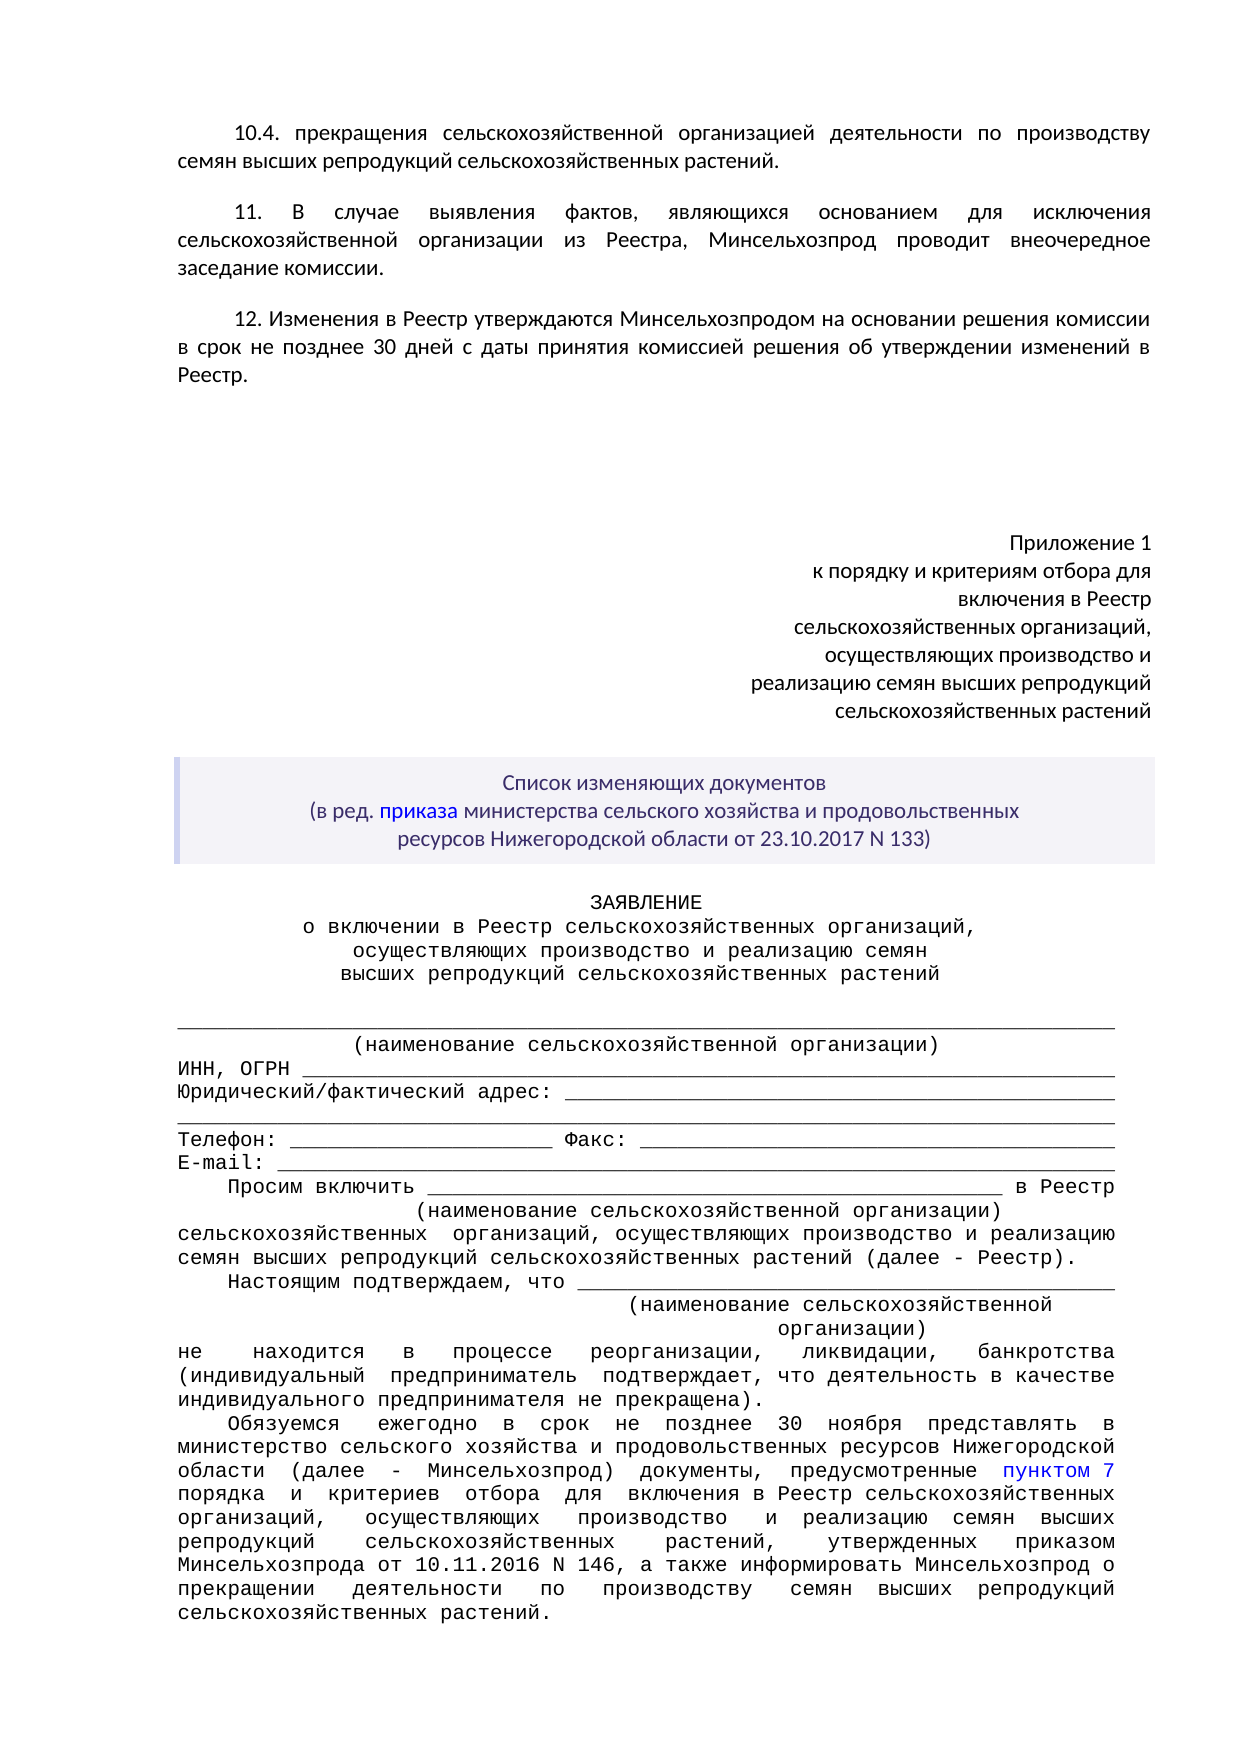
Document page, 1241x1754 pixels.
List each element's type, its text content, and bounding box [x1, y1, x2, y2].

text Минсельхозпрода от 10.11.2016 N 146, а также информировать Минсельхозпрод о [177, 1554, 1152, 1578]
text не находится в процессе реорганизации, ликвидации, банкротства [177, 1342, 1152, 1365]
text сельскохозяйственных организаций, [177, 612, 1152, 640]
text включения в Реестр [177, 584, 1152, 612]
text ЗАЯВЛЕНИЕ [177, 892, 1152, 916]
text (индивидуальный предприниматель подтверждает, что деятельность в качестве [177, 1365, 1152, 1389]
text осуществляющих производство и реализацию семян [177, 939, 1152, 963]
text ___________________________________________________________________________ [177, 1011, 1152, 1034]
text организации) [177, 1318, 1152, 1342]
text (наименование сельскохозяйственной организации) [177, 1034, 1152, 1058]
text высших репродукций сельскохозяйственных растений [177, 963, 1152, 987]
text Телефон: _____________________ Факс: ______________________________________ [177, 1129, 1152, 1152]
text E-mail: ___________________________________________________________________ [177, 1152, 1152, 1176]
text индивидуального предпринимателя не прекращена). [177, 1389, 1152, 1412]
text о включении в Реестр сельскохозяйственных организаций, [177, 916, 1152, 939]
text (наименование сельскохозяйственной [177, 1294, 1152, 1318]
text к порядку и критериям отбора для [177, 556, 1152, 584]
text семян высших репродукций сельскохозяйственных растений (далее - Реестр). [177, 1247, 1152, 1271]
text репродукций сельскохозяйственных растений, утвержденных приказом [177, 1531, 1152, 1554]
text Обязуемся ежегодно в срок не позднее 30 ноября представлять в [177, 1412, 1152, 1436]
text 10.4. прекращения сельскохозяйственной организацией деятельности по производству семян высших репродукций сельскохозяйственных растений. [177, 118, 1152, 174]
text организаций, осуществляющих производство и реализацию семян высших [177, 1507, 1152, 1531]
text осуществляющих производство и [177, 640, 1152, 668]
text прекращении деятельности по производству семян высших репродукций [177, 1578, 1152, 1602]
text сельскохозяйственных растений. [177, 1602, 1152, 1625]
text министерство сельского хозяйства и продовольственных ресурсов Нижегородской [177, 1436, 1152, 1460]
table_header Список изменяющих документов (в ред. приказа министерства сельского хозяйства и продовольственных ресурсов Нижегородской области от 23.10.2017 N 133) [180, 757, 1149, 864]
text 12. Изменения в Реестр утверждаются Минсельхозпродом на основании решения комиссии в срок не позднее 30 дней с даты принятия комиссией решения об утверждении изменений в Реестр. [177, 304, 1152, 388]
text Настоящим подтверждаем, что ___________________________________________ [177, 1271, 1152, 1294]
text сельскохозяйственных организаций, осуществляющих производство и реализацию [177, 1223, 1152, 1247]
text ИНН, ОГРН _________________________________________________________________ [177, 1058, 1152, 1081]
text области (далее - Минсельхозпрод) документы, предусмотренные пунктом 7 [177, 1460, 1152, 1483]
text 11. В случае выявления фактов, являющихся основанием для исключения сельскохозяйственной организации из Реестра, Минсельхозпрод проводит внеочередное заседание комиссии. [177, 197, 1152, 281]
text реализацию семян высших репродукций [177, 668, 1152, 696]
text (наименование сельскохозяйственной организации) [177, 1200, 1152, 1223]
text Приложение 1 [177, 528, 1152, 556]
text ___________________________________________________________________________ [177, 1105, 1152, 1129]
text сельскохозяйственных растений [177, 696, 1152, 724]
text Юридический/фактический адрес: ____________________________________________ [177, 1081, 1152, 1105]
text порядка и критериев отбора для включения в Реестр сельскохозяйственных [177, 1483, 1152, 1507]
text Просим включить ______________________________________________ в Реестр [177, 1176, 1152, 1200]
